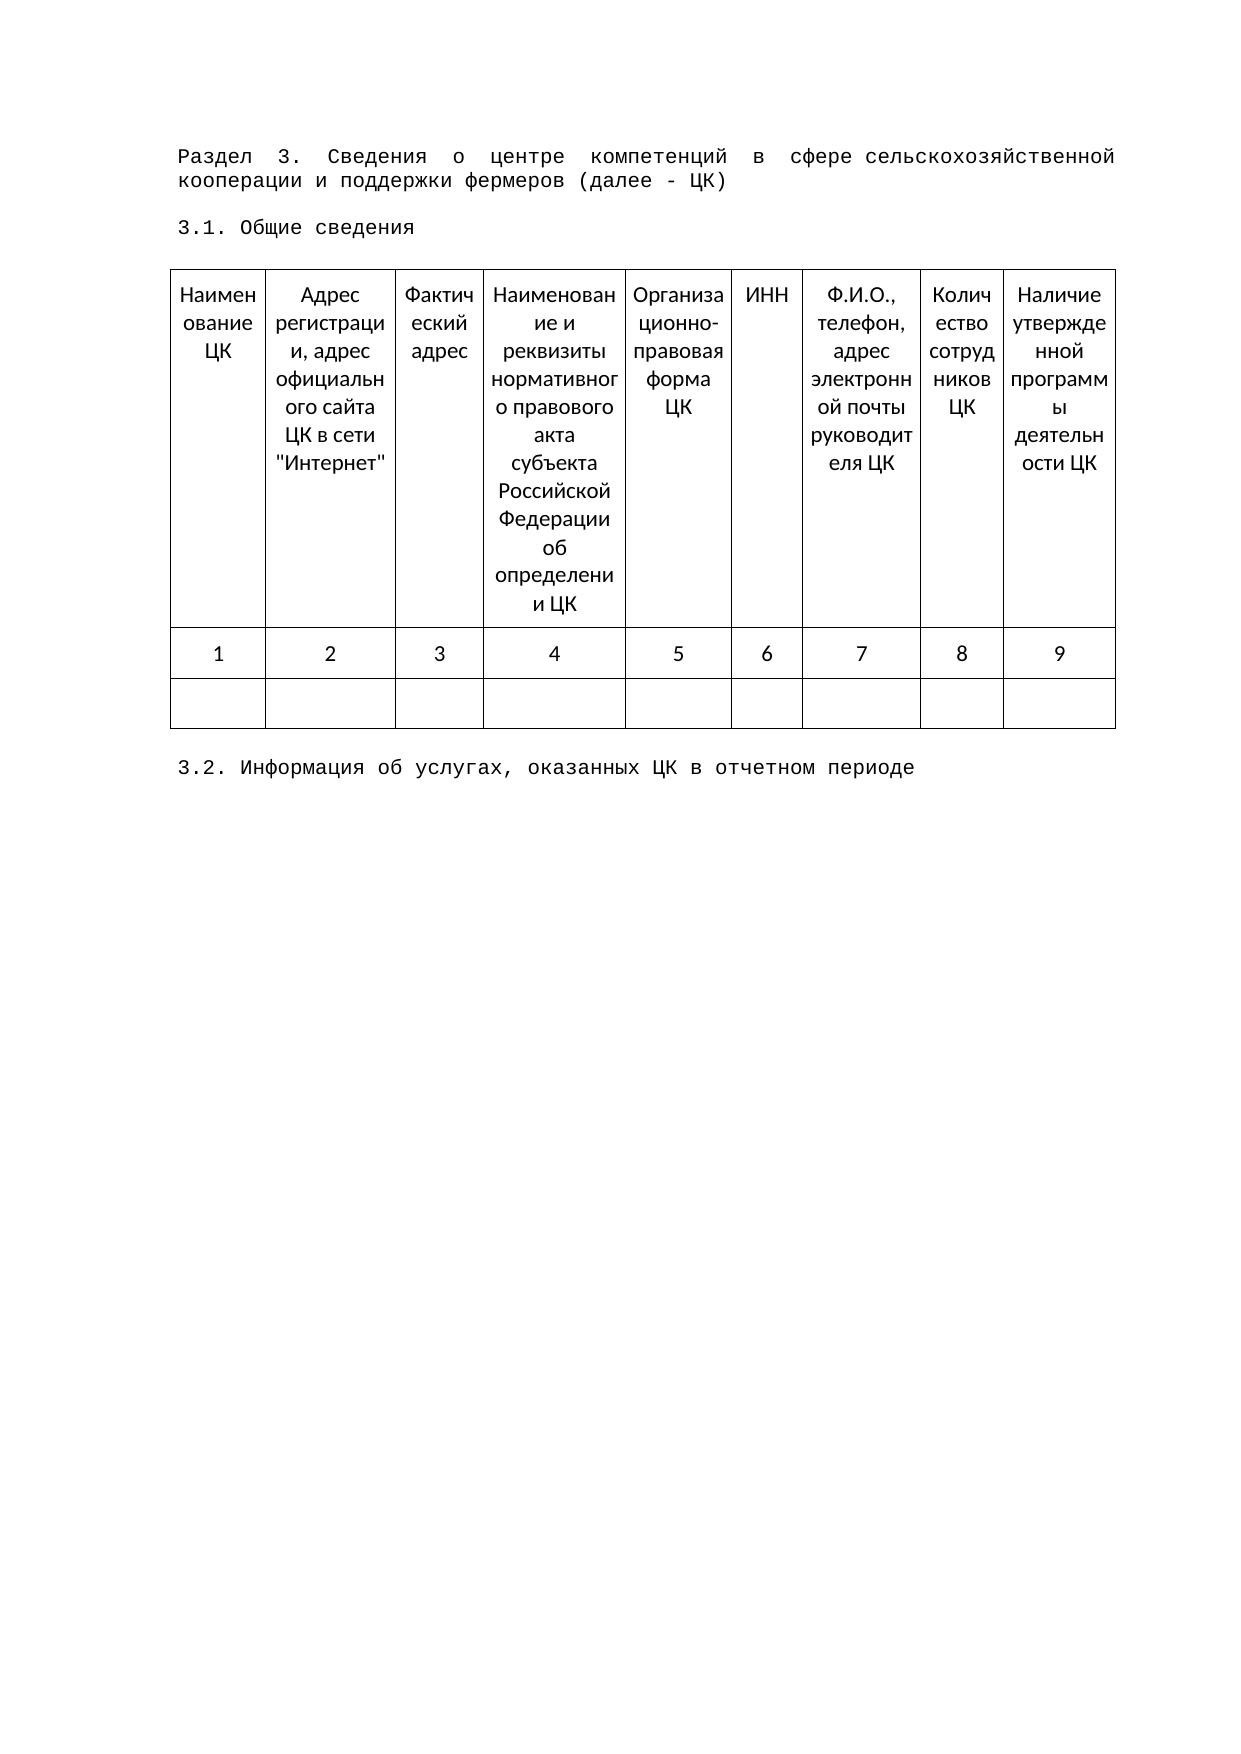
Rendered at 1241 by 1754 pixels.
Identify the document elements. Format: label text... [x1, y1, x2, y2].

table_cell 3 [396, 628, 483, 678]
table_header Организационно-правовая форма ЦК [626, 270, 731, 627]
table_header Адрес регистрации, адрес официального сайта ЦК в сети "Интернет" [266, 270, 395, 627]
table_cell 9 [1004, 628, 1115, 678]
table_cell [484, 679, 625, 728]
text 3.2. Информация об услугах, оказанных ЦК в отчетном периоде [177, 757, 1152, 781]
table_cell [171, 679, 265, 728]
table_cell [803, 679, 920, 728]
text 3.1. Общие сведения [177, 217, 1152, 241]
table_cell 4 [484, 628, 625, 678]
table_cell 8 [921, 628, 1003, 678]
text кооперации и поддержки фермеров (далее - ЦК) [177, 170, 1152, 193]
table_header Наименование ЦК [171, 270, 265, 627]
table_header Наличие утвержденной программы деятельности ЦК [1004, 270, 1115, 627]
table_cell 7 [803, 628, 920, 678]
table_cell 6 [732, 628, 802, 678]
table_cell [1004, 679, 1115, 728]
table_cell [266, 679, 395, 728]
table_cell [396, 679, 483, 728]
table_cell [732, 679, 802, 728]
table_cell [626, 679, 731, 728]
table_header Наименование и реквизиты нормативного правового акта субъекта Российской Федерации об определении ЦК [484, 270, 625, 627]
table_cell [921, 679, 1003, 728]
text Раздел 3. Сведения о центре компетенций в сфере сельскохозяйственной [177, 146, 1152, 170]
table_cell 5 [626, 628, 731, 678]
table_header Фактический адрес [396, 270, 483, 627]
table_header ИНН [732, 270, 802, 627]
table_header Количество сотрудников ЦК [921, 270, 1003, 627]
table_cell 1 [171, 628, 265, 678]
table_cell 2 [266, 628, 395, 678]
table_header Ф.И.О., телефон, адрес электронной почты руководителя ЦК [803, 270, 920, 627]
